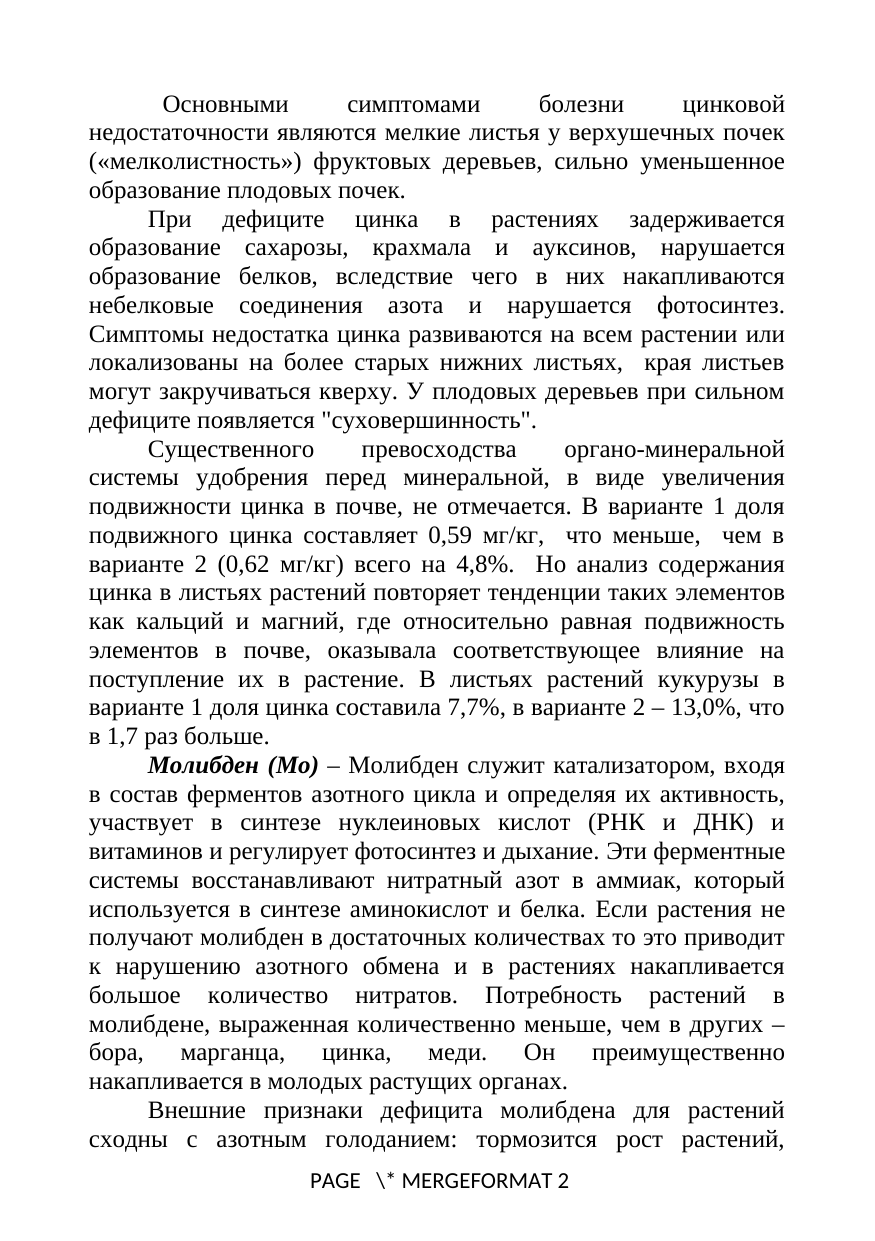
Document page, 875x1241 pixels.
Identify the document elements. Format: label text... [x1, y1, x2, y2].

text Молибден (Mo) – Молибден служит катализатором, входя в состав ферментов азотного цикла и определяя их активность, участвует в синтезе нуклеиновых кислот (РНК и ДНК) и витаминов и регулирует фотосинтез и дыхание. Эти ферментные системы восстанавливают нитратный азот в аммиак, который используется в синтезе аминокислот и белка. Если растения не получают молибден в достаточных количествах то это приводит к нарушению азотного обмена и в растениях накапливается большое количество нитратов. Потребность растений в молибдене, выраженная количественно меньше, чем в других – бора, марганца, цинка, меди. Он преимущественно накапливается в молодых растущих органах. [89, 750, 785, 1095]
text Основными симптомами болезни цинковой недостаточности являются мелкие листья у верхушечных почек («мелколистность») фруктовых деревьев, сильно уменьшенное образование плодовых почек. [89, 89, 785, 204]
text Существенного превосходства органо-минеральной системы удобрения перед минеральной, в виде увеличения подвижности цинка в почве, не отмечается. В варианте 1 доля подвижного цинка составляет 0,59 мг/кг, что меньше, чем в варианте 2 (0,62 мг/кг) всего на 4,8%. Но анализ содержания цинка в листьях растений повторяет тенденции таких элементов как кальций и магний, где относительно равная подвижность элементов в почве, оказывала соответствующее влияние на поступление их в растение. В листьях растений кукурузы в варианте 1 доля цинка составила 7,7%, в варианте 2 – 13,0%, что в 1,7 раз больше. [89, 434, 785, 750]
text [89, 1095, 785, 1152]
text При дефиците цинка в растениях задерживается образование сахарозы, крахмала и ауксинов, нарушается образование белков, вследствие чего в них накапливаются небелковые соединения азота и нарушается фотосинтез. Симптомы недостатка цинка развиваются на всем растении или локализованы на более старых нижних листьях, края листьев могут закручиваться кверху. У плодовых деревьев при сильном дефиците появляется "суховершинность". [89, 204, 785, 434]
